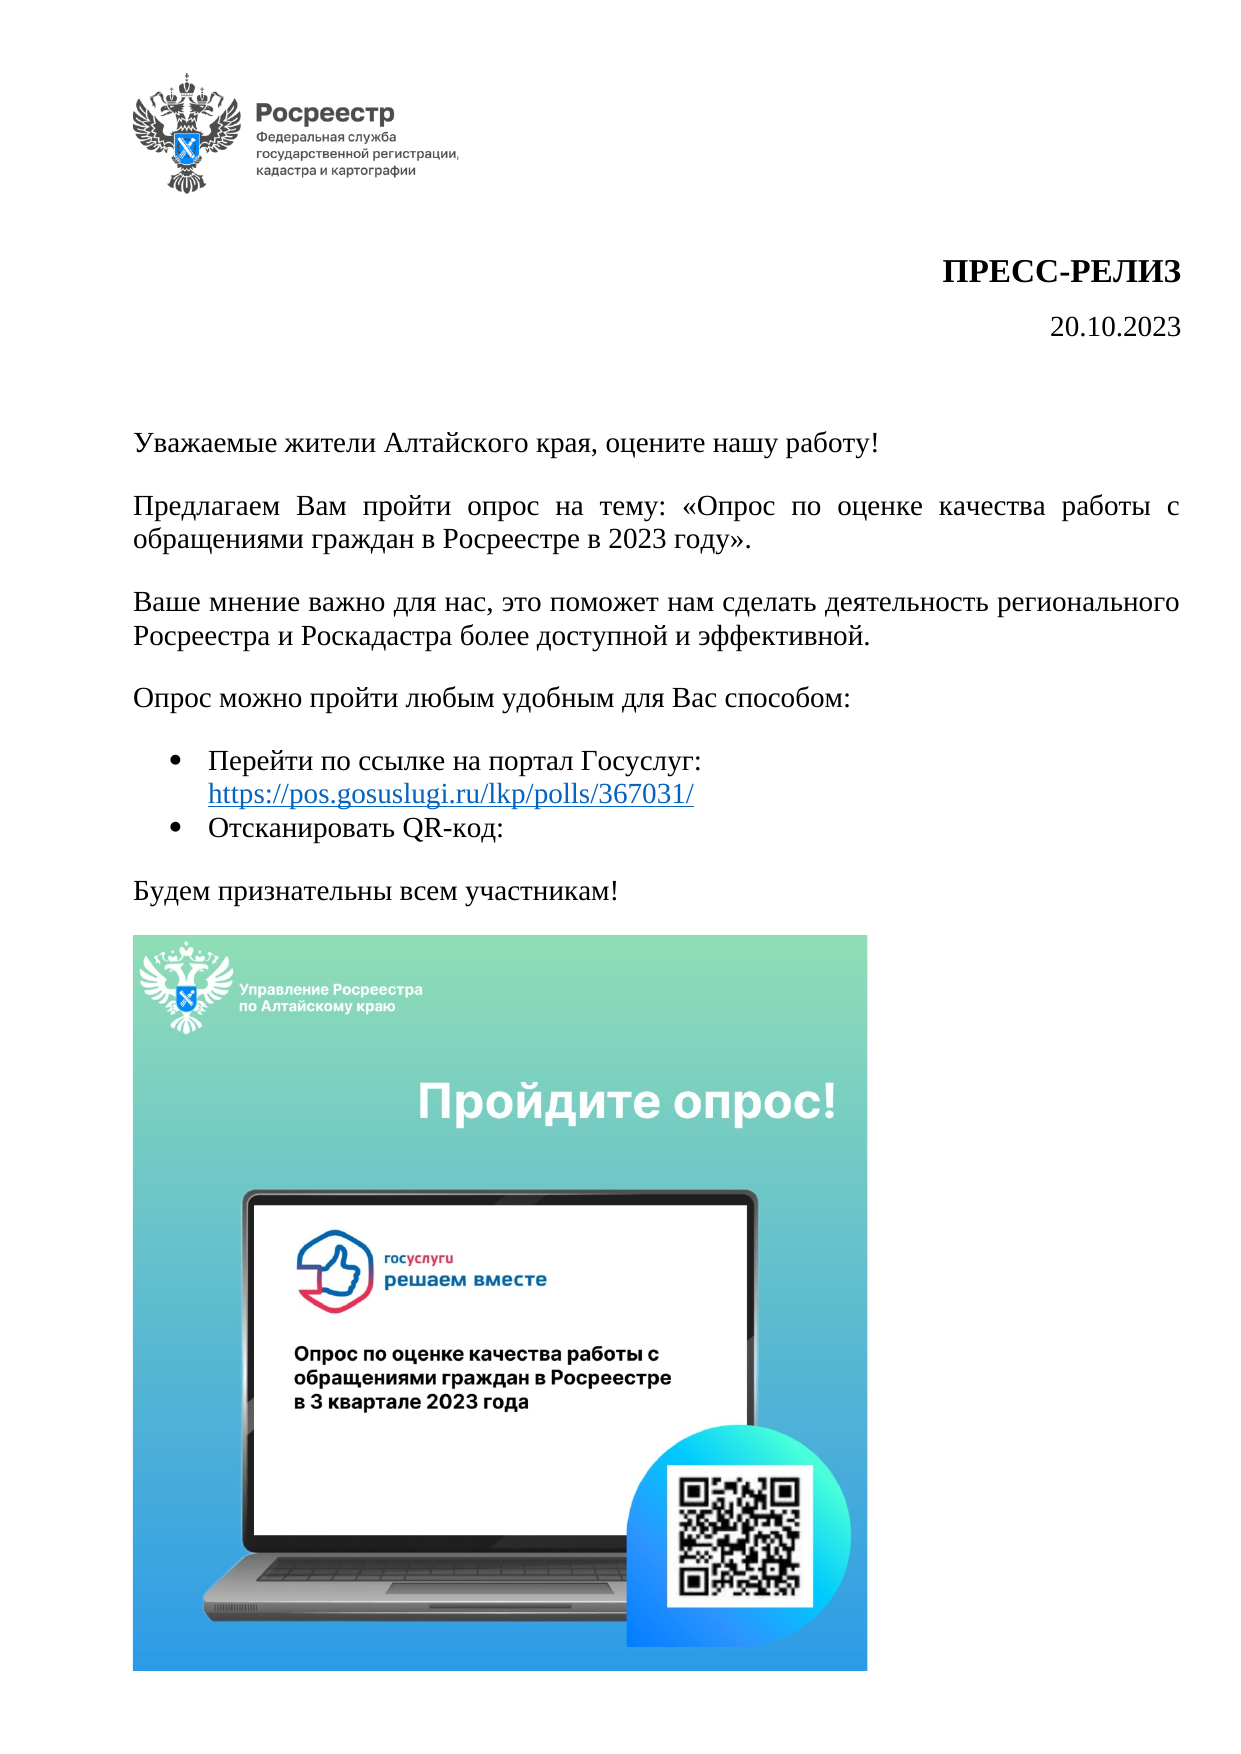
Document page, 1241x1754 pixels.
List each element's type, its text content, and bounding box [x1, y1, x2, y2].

text ПРЕСС-РЕЛИЗ [133, 252, 1181, 290]
picture [132, 935, 868, 1671]
text Будем признательны всем участникам! [133, 873, 1181, 907]
list Перейти по ссылке на портал Госуслуг: https://pos.gosuslugi.ru/lkp/polls/367031/ [170, 743, 1181, 810]
list Отсканировать QR-код: [170, 810, 1181, 844]
text Опрос можно пройти любым удобным для Вас способом: [133, 680, 1181, 714]
text Ваше мнение важно для нас, это поможет нам сделать деятельность регионального Росреестра и Роскадастра более доступной и эффективной. [133, 584, 1181, 651]
text Предлагаем Вам пройти опрос на тему: «Опрос по оценке качества работы с обращениями граждан в Росреестре в 2023 году». [133, 488, 1181, 555]
text 20.10.2023 [133, 309, 1181, 343]
picture [132, 73, 459, 194]
text Уважаемые жители Алтайского края, оцените нашу работу! [133, 425, 1181, 459]
